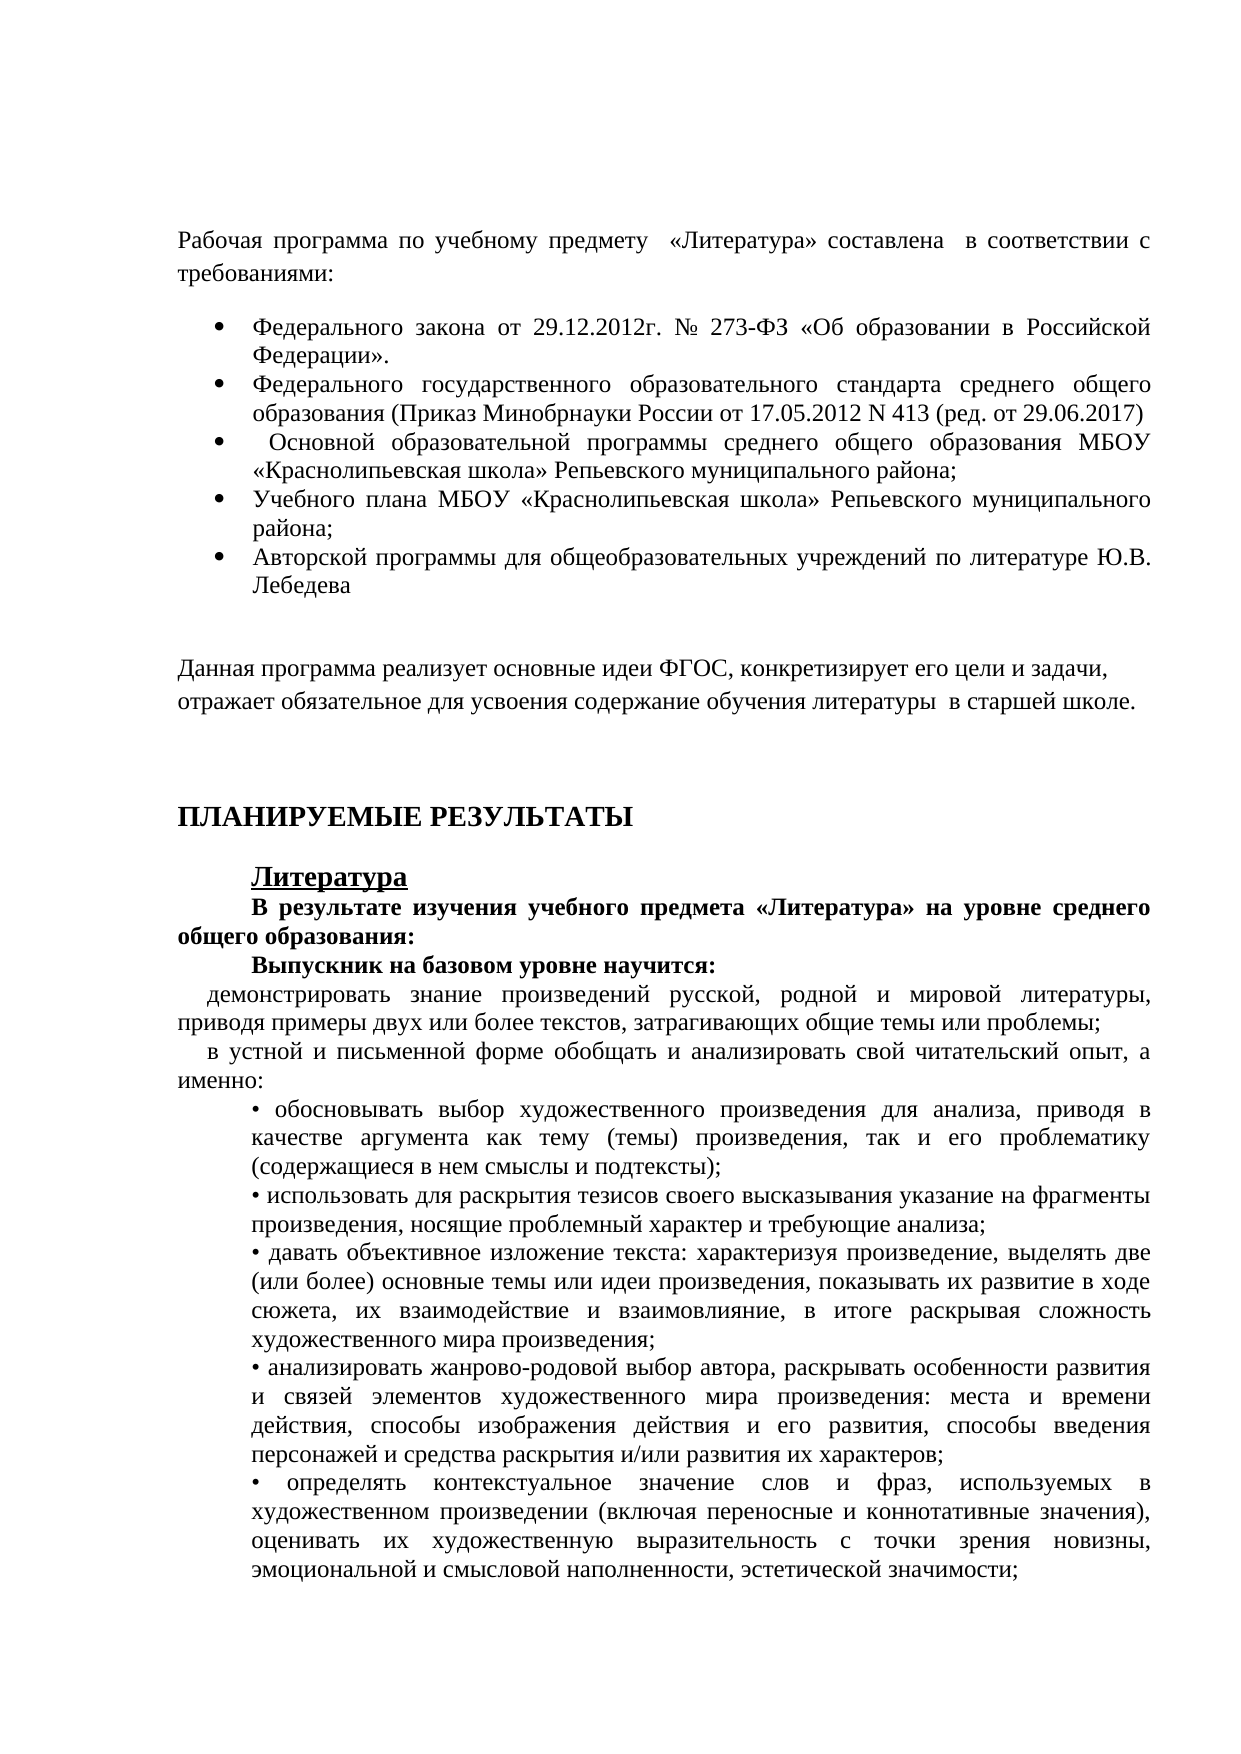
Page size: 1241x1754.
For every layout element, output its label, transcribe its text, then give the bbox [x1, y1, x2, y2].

list Авторской программы для общеобразовательных учреждений по литературе Ю.В. Лебедева [215, 542, 1152, 599]
list Основной образовательной программы среднего общего образования МБОУ «Краснолипьевская школа» Репьевского муниципального района; [215, 427, 1152, 484]
text Выпускник на базовом уровне научится: [177, 950, 1152, 979]
text • анализировать жанрово-родовой выбор автора, раскрывать особенности развития и связей элементов художественного мира произведения: места и времени действия, способы изображения действия и его развития, способы введения персонажей и средства раскрытия и/или развития их характеров; [251, 1352, 1152, 1467]
list Федерального государственного образовательного стандарта среднего общего образования (Приказ Минобрнауки России от 17.05.2012 N 413 (ред. от 29.06.2017) [215, 369, 1152, 427]
text Литература [177, 859, 1152, 892]
text • определять контекстуальное значение слов и фраз, используемых в художественном произведении (включая переносные и коннотативные значения), оценивать их художественную выразительность с точки зрения новизны, эмоциональной и смысловой наполненности, эстетической значимости; [251, 1467, 1152, 1582]
text демонстрировать знание произведений русской, родной и мировой литературы, приводя примеры двух или более текстов, затрагивающих общие темы или проблемы; [177, 979, 1152, 1036]
text в устной и письменной форме обобщать и анализировать свой читательский опыт, а именно: [177, 1036, 1152, 1094]
text ПЛАНИРУЕМЫЕ РЕЗУЛЬТАТЫ [177, 799, 1152, 833]
list Федерального закона от 29.12.2012г. № 273-ФЗ «Об образовании в Российской Федерации». [215, 312, 1152, 369]
text Рабочая программа по учебному предмету «Литература» составлена в соответствии с требованиями: [177, 225, 1152, 287]
text • обосновывать выбор художественного произведения для анализа, приводя в качестве аргумента как тему (темы) произведения, так и его проблематику (содержащиеся в нем смыслы и подтексты); [251, 1094, 1152, 1180]
text • использовать для раскрытия тезисов своего высказывания указание на фрагменты произведения, носящие проблемный характер и требующие анализа; [251, 1180, 1152, 1237]
text • давать объективное изложение текста: характеризуя произведение, выделять две (или более) основные темы или идеи произведения, показывать их развитие в ходе сюжета, их взаимодействие и взаимовлияние, в итоге раскрывая сложность художественного мира произведения; [251, 1237, 1152, 1352]
text Данная программа реализует основные идеи ФГОС, конкретизирует его цели и задачи, отражает обязательное для усвоения содержание обучения литературы в старшей школе. [177, 653, 1152, 715]
text В результате изучения учебного предмета «Литература» на уровне среднего общего образования: [177, 892, 1152, 950]
list Учебного плана МБОУ «Краснолипьевская школа» Репьевского муниципального района; [215, 484, 1152, 542]
